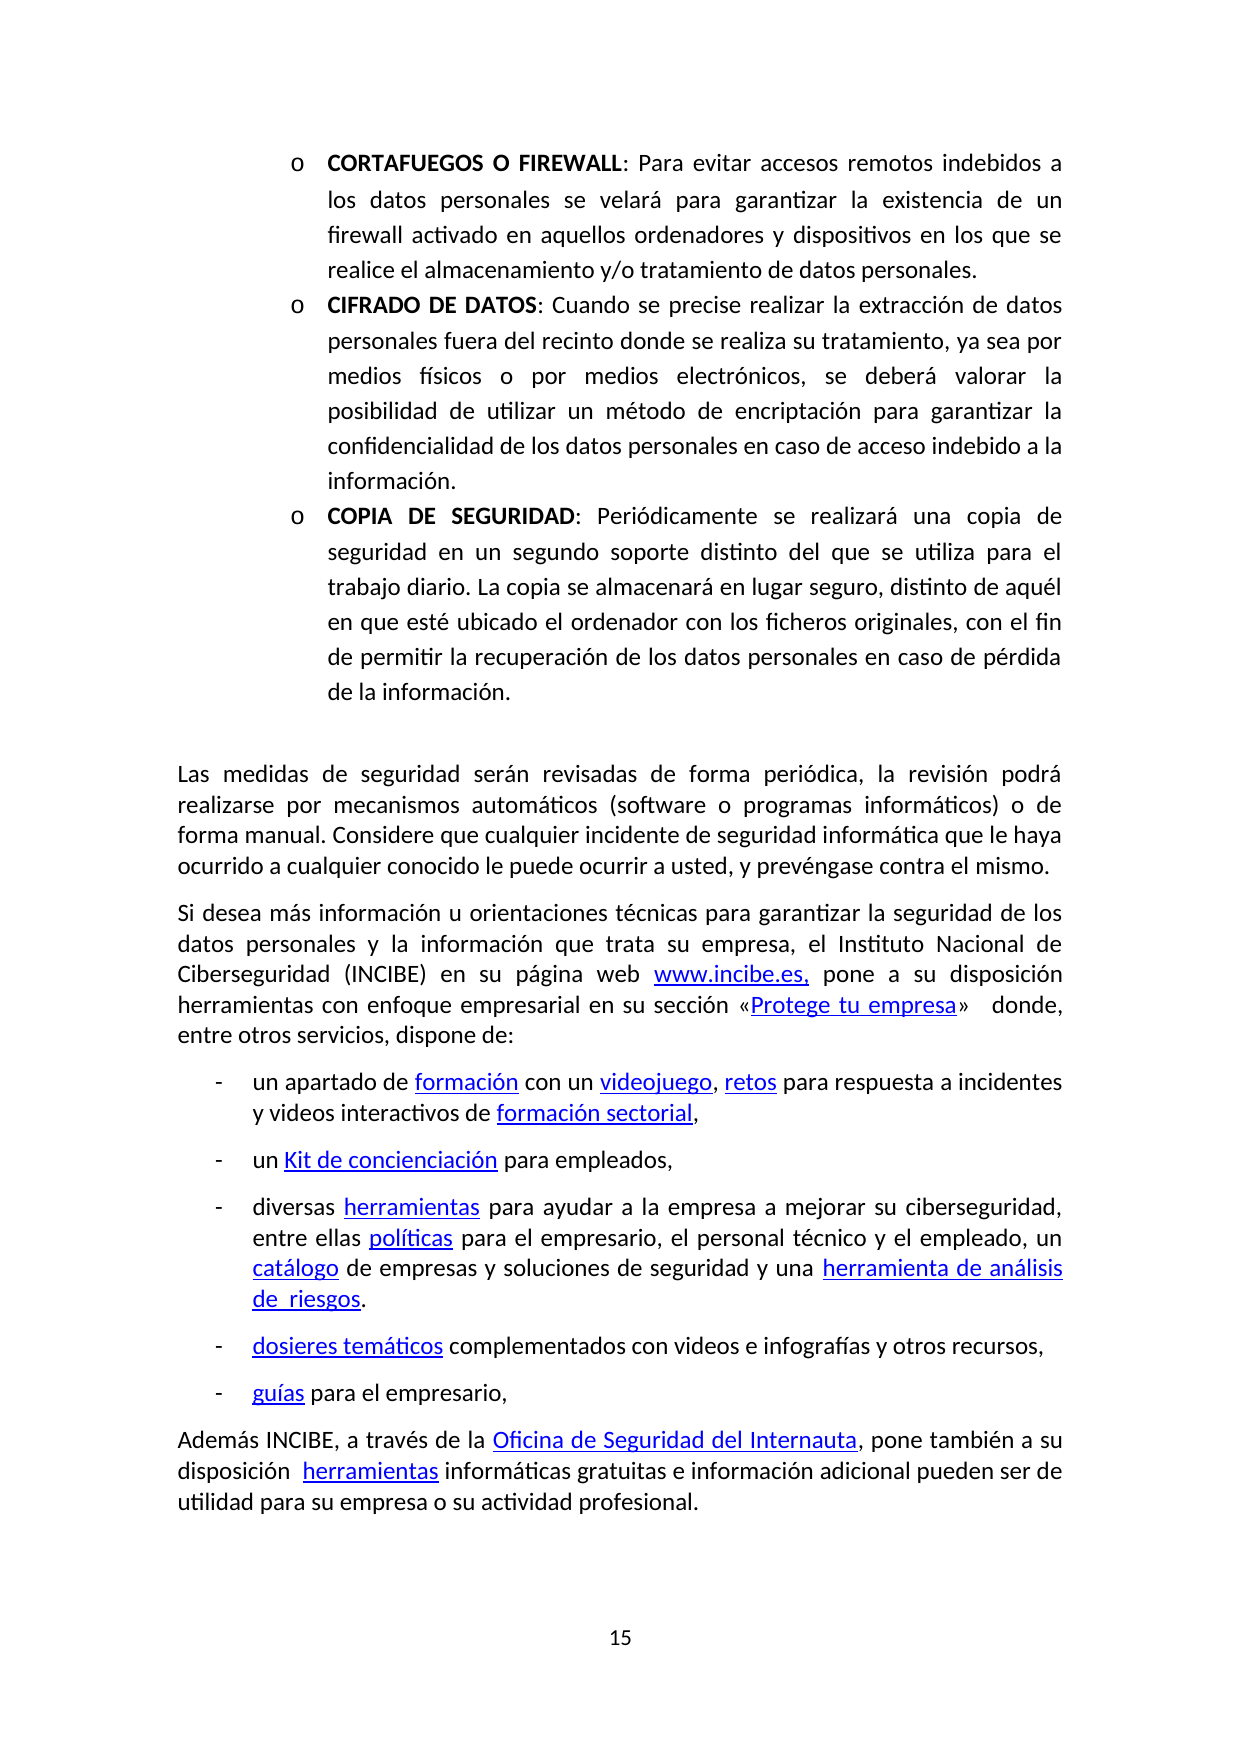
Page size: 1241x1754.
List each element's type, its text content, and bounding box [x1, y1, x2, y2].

list guías para el empresario, [215, 1377, 1063, 1408]
text Si desea más información u orientaciones técnicas para garantizar la seguridad de los datos personales y la información que trata su empresa, el Instituto Nacional de Ciberseguridad (INCIBE) en su página web www.incibe.es, pone a su disposición herramientas con enfoque empresarial en su sección «Protege tu empresa» donde, entre otros servicios, dispone de: [177, 897, 1063, 1050]
text Además INCIBE, a través de la Oficina de Seguridad del Internauta, pone también a su disposición herramientas informáticas gratuitas e información adicional pueden ser de utilidad para su empresa o su actividad profesional. [177, 1424, 1063, 1516]
list CIFRADO DE DATOS: Cuando se precise realizar la extracción de datos personales fuera del recinto donde se realiza su tratamiento, ya sea por medios físicos o por medios electrónicos, se deberá valorar la posibilidad de utilizar un método de encriptación para garantizar la confidencialidad de los datos personales en caso de acceso indebido a la información. [290, 289, 1063, 496]
list COPIA DE SEGURIDAD: Periódicamente se realizará una copia de seguridad en un segundo soporte distinto del que se utiliza para el trabajo diario. La copia se almacenará en lugar seguro, distinto de aquél en que esté ubicado el ordenador con los ficheros originales, con el fin de permitir la recuperación de los datos personales en caso de pérdida de la información. [290, 500, 1063, 707]
list un Kit de concienciación para empleados, [215, 1144, 1063, 1175]
list un apartado de formación con un videojuego, retos para respuesta a incidentes y videos interactivos de formación sectorial, [215, 1067, 1063, 1128]
list diversas herramientas para ayudar a la empresa a mejorar su ciberseguridad, entre ellas políticas para el empresario, el personal técnico y el empleado, un catálogo de empresas y soluciones de seguridad y una herramienta de análisis de riesgos. [215, 1191, 1063, 1313]
list CORTAFUEGOS O FIREWALL: Para evitar accesos remotos indebidos a los datos personales se velará para garantizar la existencia de un firewall activado en aquellos ordenadores y dispositivos en los que se realice el almacenamiento y/o tratamiento de datos personales. [290, 148, 1063, 284]
list dosieres temáticos complementados con videos e infografías y otros recursos, [215, 1330, 1063, 1361]
text Las medidas de seguridad serán revisadas de forma periódica, la revisión podrá realizarse por mecanismos automáticos (software o programas informáticos) o de forma manual. Considere que cualquier incidente de seguridad informática que le haya ocurrido a cualquier conocido le puede ocurrir a usted, y prevéngase contra el mismo. [177, 758, 1063, 881]
